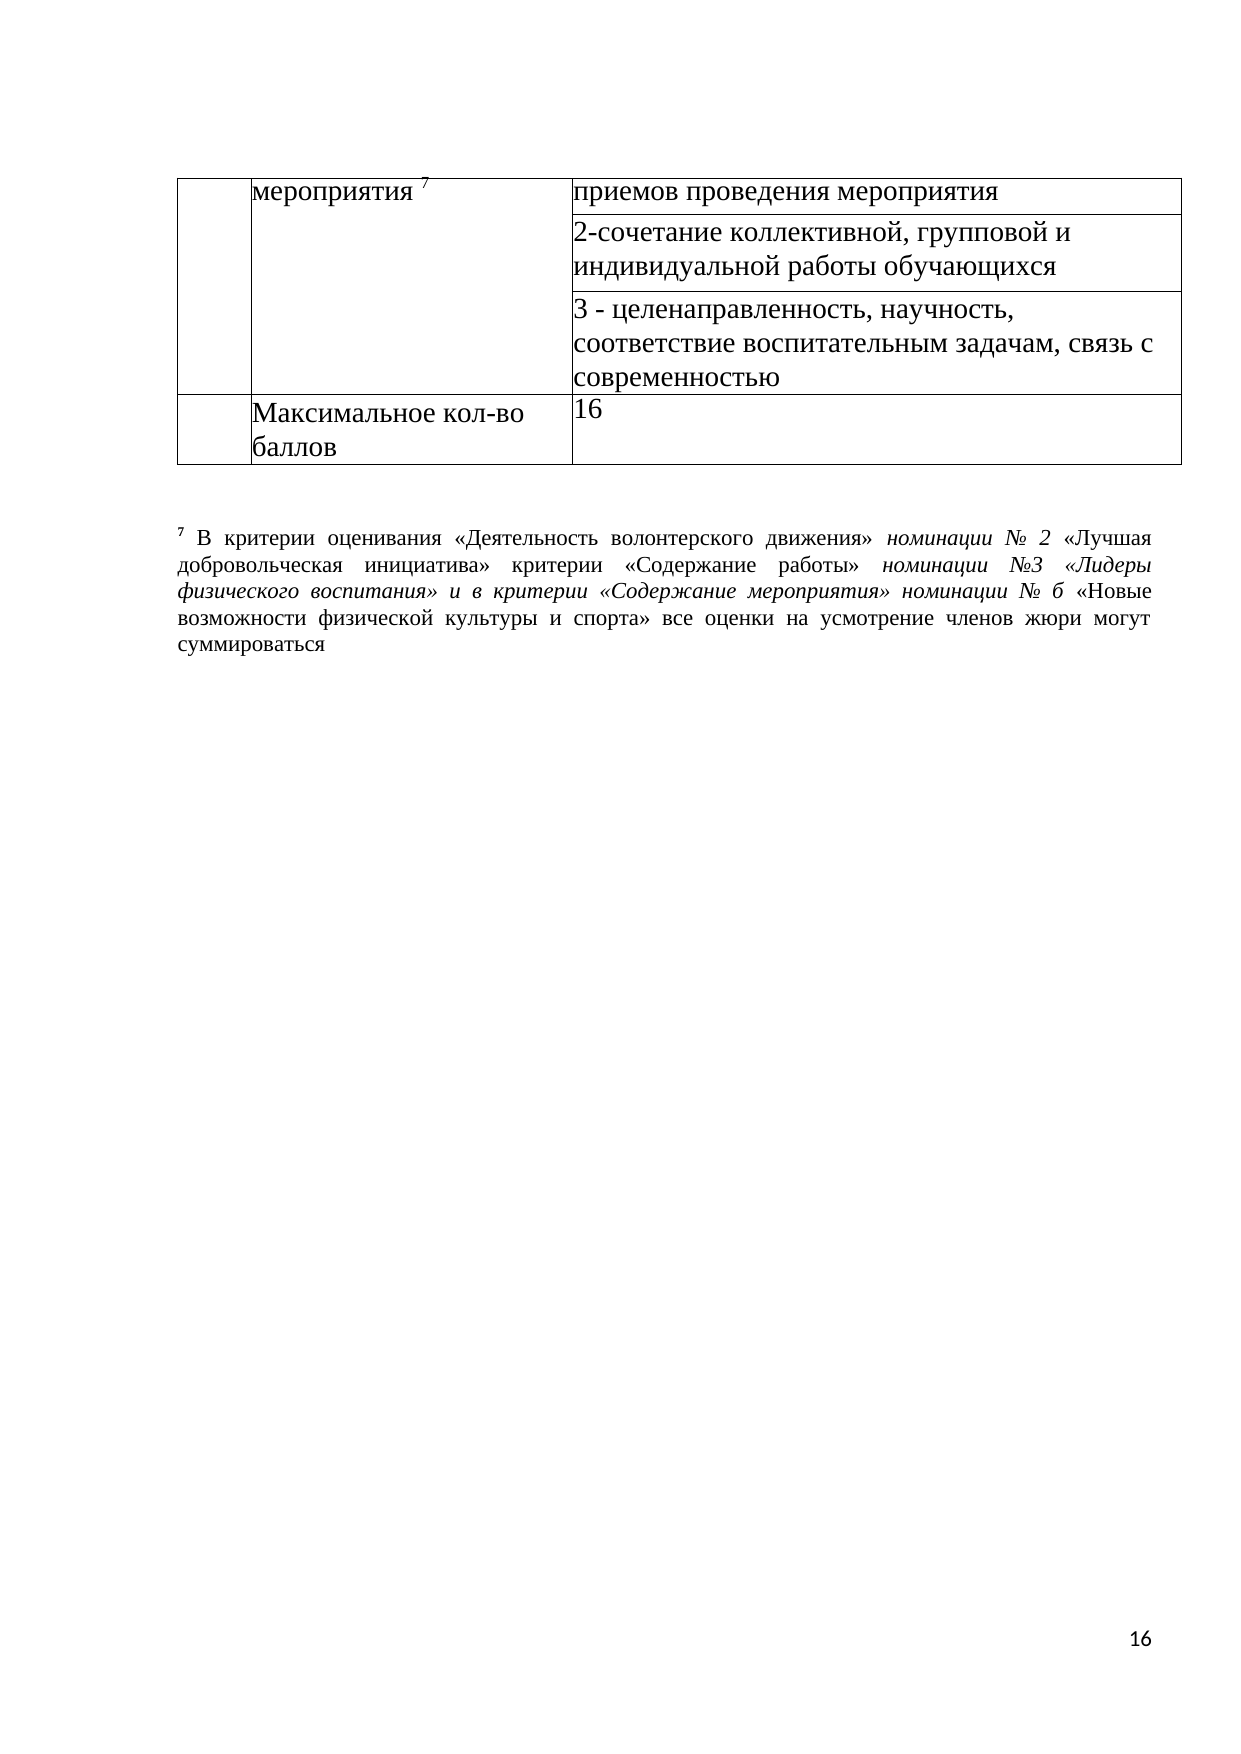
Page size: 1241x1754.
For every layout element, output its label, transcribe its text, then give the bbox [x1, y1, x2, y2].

table_header [178, 179, 251, 394]
table_header приемов проведения мероприятия [573, 179, 1181, 213]
table_cell [178, 395, 251, 464]
table_cell 3 - целенаправленность, научность, соответствие воспитательным задачам, связь с современностью [573, 292, 1181, 394]
table_cell 16 [573, 395, 1181, 464]
table_cell Максимальное кол-во баллов [252, 395, 572, 464]
table_header мероприятия 7 [252, 179, 572, 394]
table_cell 2-сочетание коллективной, групповой и индивидуальной работы обучающихся [573, 215, 1181, 291]
text 7 В критерии оценивания «Деятельность волонтерского движения» номинации № 2 «Лучшая добровольческая инициатива» критерии «Содержание работы» номинации №3 «Лидеры физического воспитания» и в критерии «Содержание мероприятия» номинации № б «Новые возможности физической культуры и спорта» все оценки на усмотрение членов жюри могут суммироваться [177, 524, 1152, 656]
